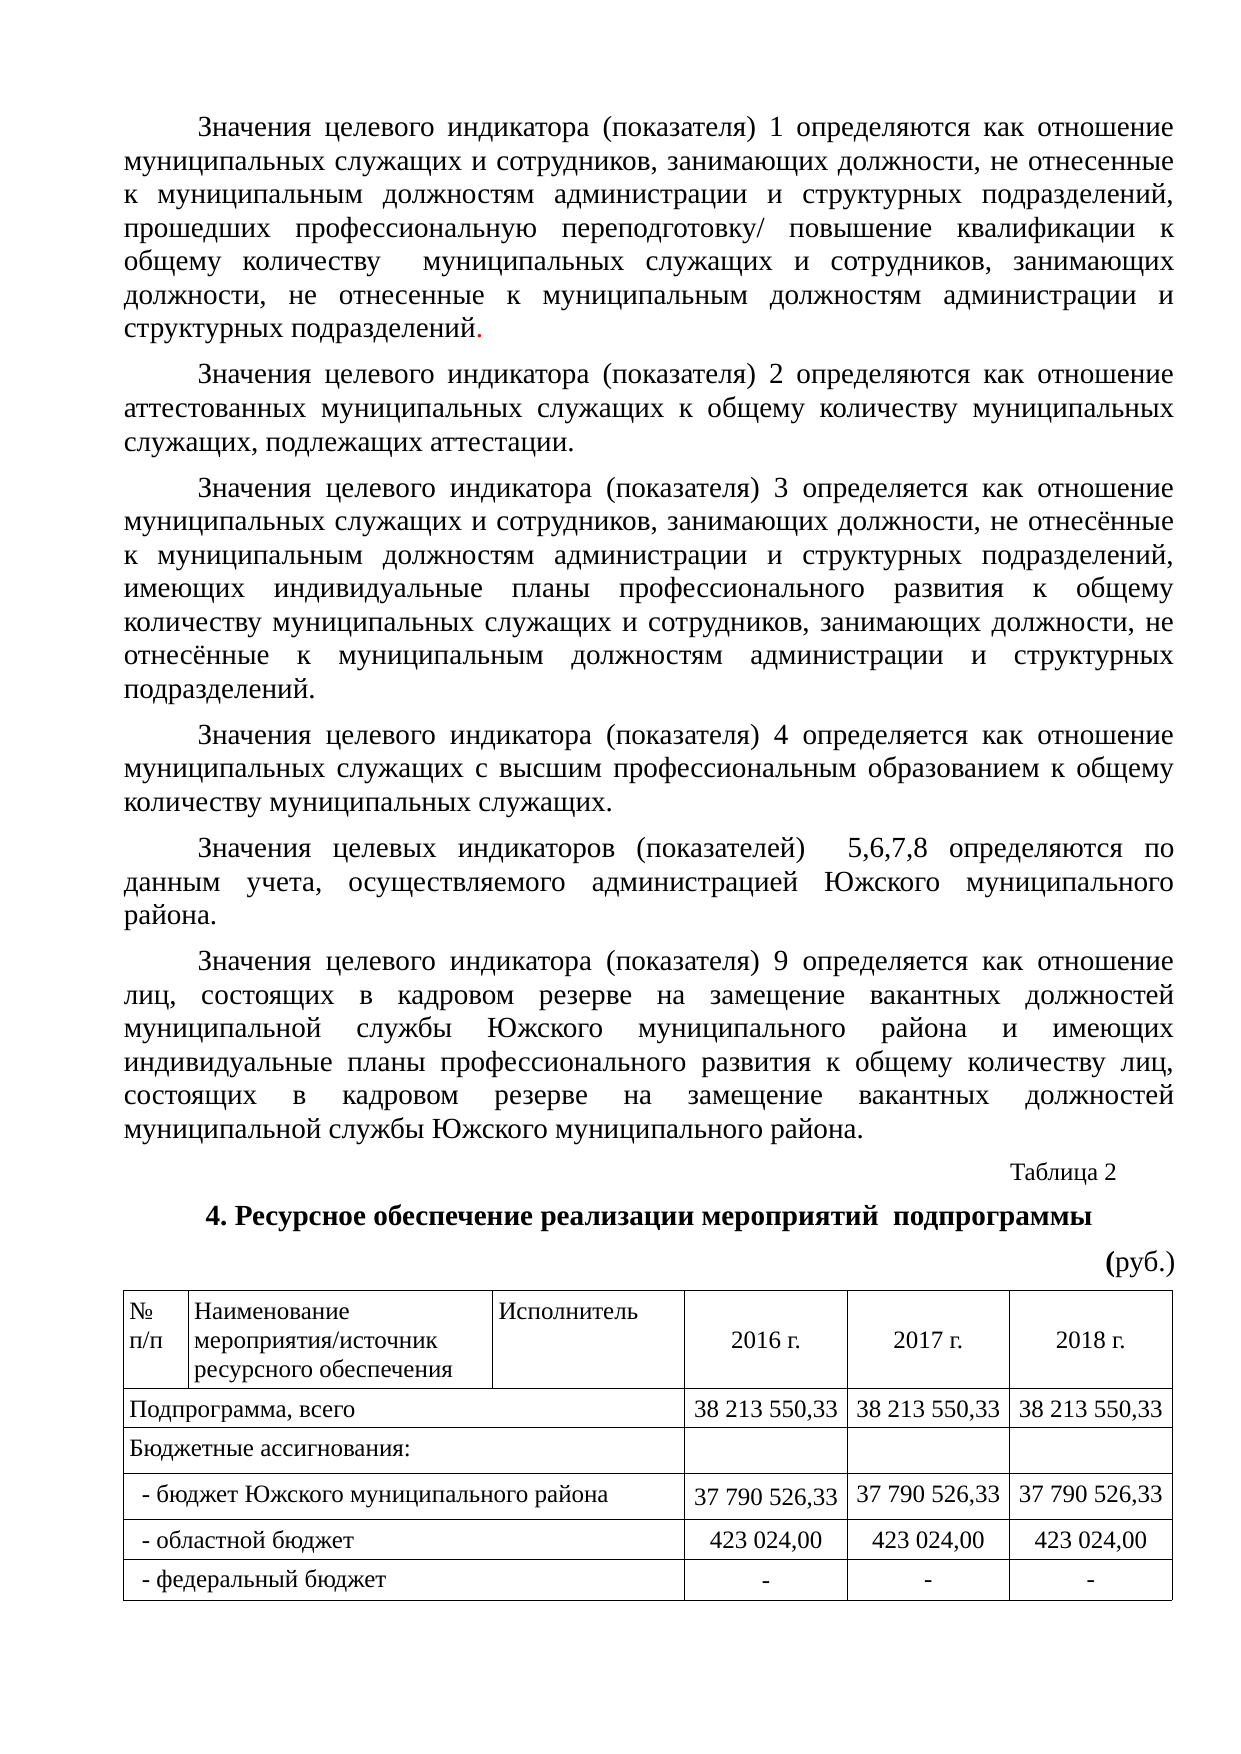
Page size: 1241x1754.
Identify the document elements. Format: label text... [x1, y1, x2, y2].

text Значения целевого индикатора (показателя) 9 определяется как отношение лиц, состоящих в кадровом резерве на замещение вакантных должностей муниципальной службы Южского муниципального района и имеющих индивидуальные планы профессионального развития к общему количеству лиц, состоящих в кадровом резерве на замещение вакантных должностей муниципальной службы Южского муниципального района. [123, 943, 1175, 1144]
table_cell 37 790 526,33 [685, 1474, 847, 1519]
table_header Наименование мероприятия/источник ресурсного обеспечения [189, 1291, 492, 1388]
text Значения целевого индикатора (показателя) 4 определяется как отношение муниципальных служащих с высшим профессиональным образованием к общему количеству муниципальных служащих. [123, 717, 1175, 818]
table_cell - [685, 1560, 847, 1600]
table_cell [848, 1428, 1009, 1473]
table_header 2018 г. [1010, 1291, 1172, 1388]
table_cell - бюджет Южского муниципального района [124, 1474, 684, 1519]
table_header 2017 г. [848, 1291, 1009, 1388]
table_cell 423 024,00 [848, 1520, 1009, 1558]
table_header № п/п [124, 1291, 188, 1388]
table_cell 423 024,00 [1010, 1520, 1172, 1558]
text Значения целевого индикатора (показателя) 2 определяются как отношение аттестованных муниципальных служащих к общему количеству муниципальных служащих, подлежащих аттестации. [123, 357, 1175, 457]
text Значения целевого индикатора (показателя) 3 определяется как отношение муниципальных служащих и сотрудников, занимающих должности, не отнесённые к муниципальным должностям администрации и структурных подразделений, имеющих индивидуальные планы профессионального развития к общему количеству муниципальных служащих и сотрудников, занимающих должности, не отнесённые к муниципальным должностям администрации и структурных подразделений. [123, 470, 1175, 704]
table_cell Подпрограмма, всего [124, 1389, 684, 1427]
table_cell 38 213 550,33 [685, 1389, 847, 1427]
text Значения целевого индикатора (показателя) 1 определяются как отношение муниципальных служащих и сотрудников, занимающих должности, не отнесенные к муниципальным должностям администрации и структурных подразделений, прошедших профессиональную переподготовку/ повышение квалификации к общему количеству муниципальных служащих и сотрудников, занимающих должности, не отнесенные к муниципальным должностям администрации и структурных подразделений. [123, 109, 1175, 344]
table_cell 37 790 526,33 [848, 1474, 1009, 1519]
table_cell - федеральный бюджет [124, 1560, 684, 1600]
table_cell - областной бюджет [124, 1520, 684, 1558]
table_cell 38 213 550,33 [848, 1389, 1009, 1427]
table_header 2016 г. [685, 1291, 847, 1388]
table_cell Бюджетные ассигнования: [124, 1428, 684, 1473]
table_header Исполнитель [493, 1291, 684, 1388]
table_cell 38 213 550,33 [1010, 1389, 1172, 1427]
table_cell 423 024,00 [685, 1520, 847, 1558]
text Таблица 2 [936, 1157, 1175, 1186]
table_cell - [1010, 1560, 1172, 1600]
table_cell - [848, 1560, 1009, 1600]
table_cell [1010, 1428, 1172, 1473]
text 4. Ресурсное обеспечение реализации мероприятий подпрограммы [123, 1198, 1175, 1232]
text Значения целевых индикаторов (показателей) 5,6,7,8 определяются по данным учета, осуществляемого администрацией Южского муниципального района. [123, 830, 1175, 931]
text (руб.) [123, 1244, 1175, 1278]
table_cell 37 790 526,33 [1010, 1474, 1172, 1519]
table_cell [685, 1428, 847, 1473]
